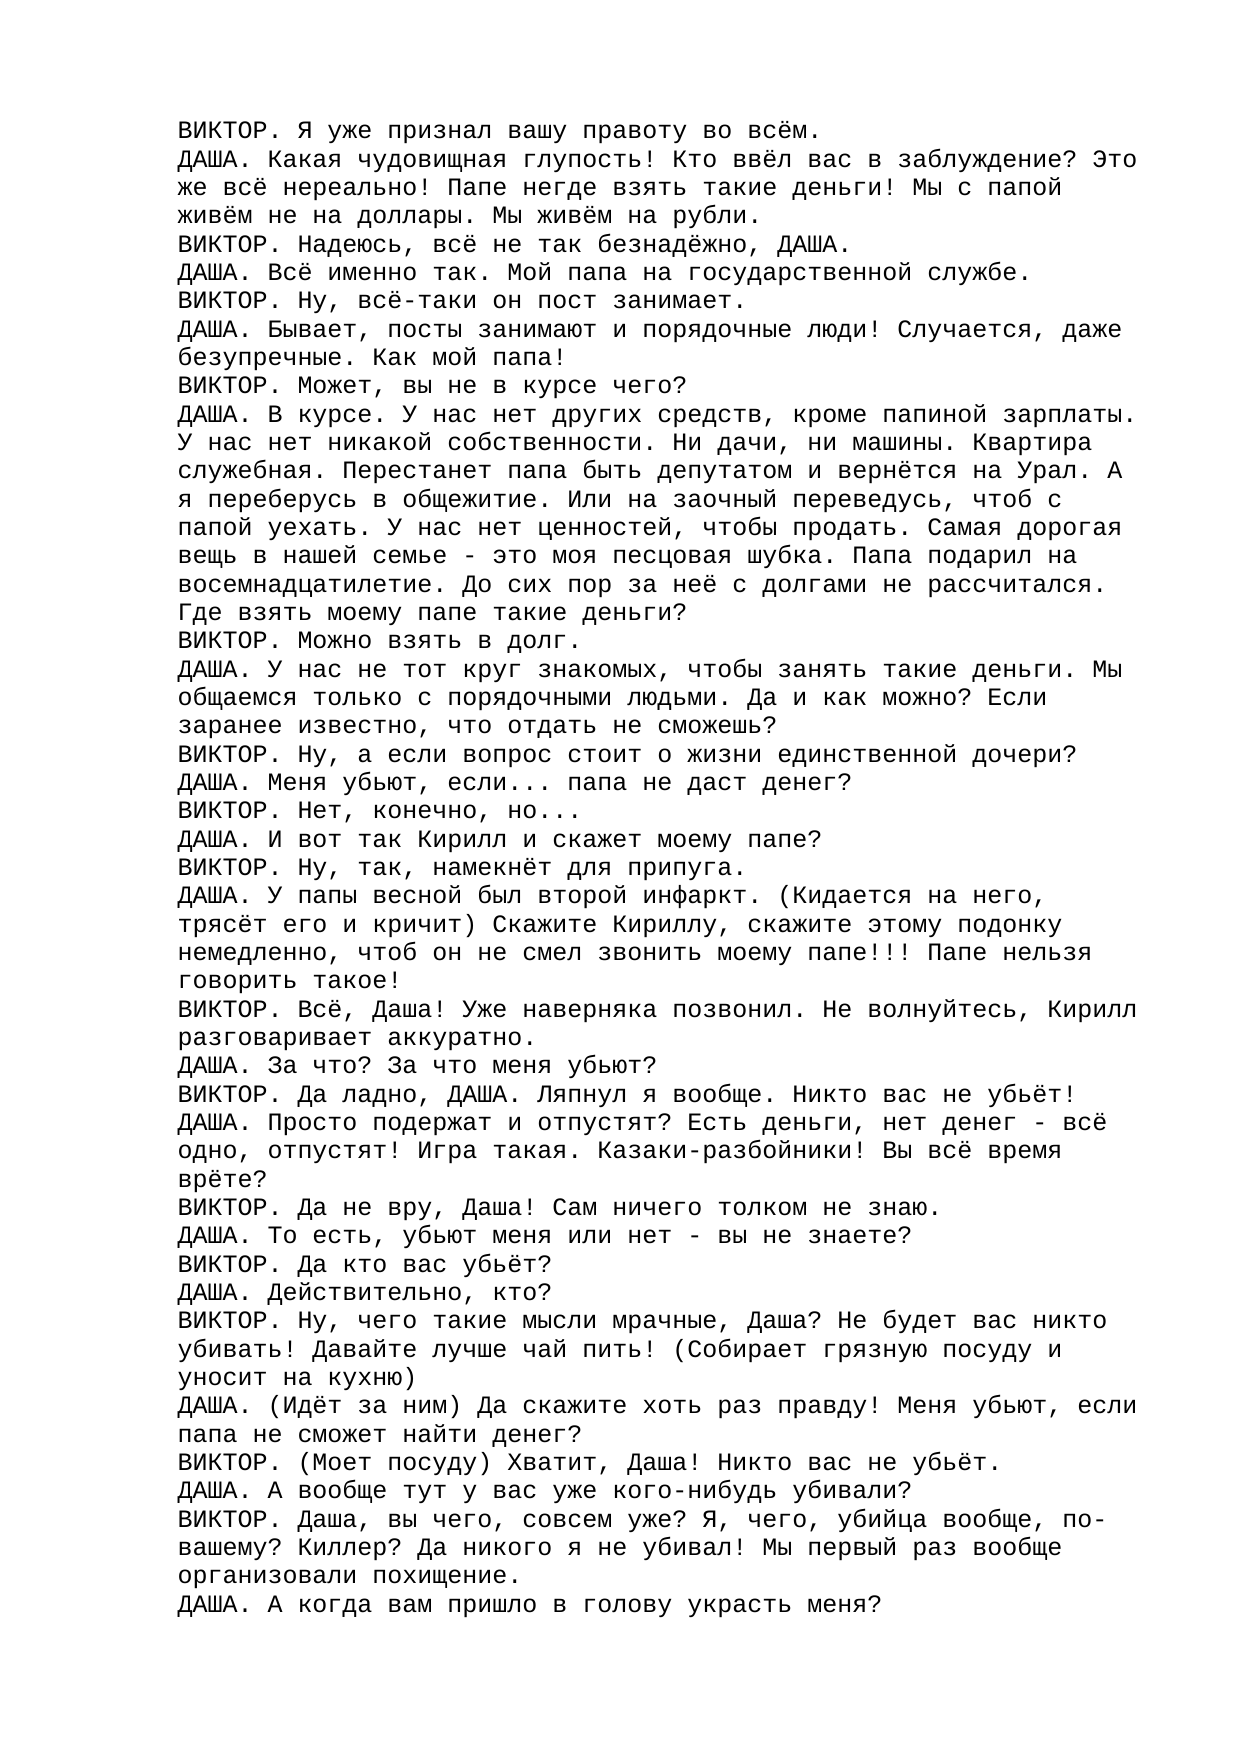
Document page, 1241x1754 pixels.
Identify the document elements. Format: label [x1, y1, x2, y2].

text [177, 118, 1152, 1620]
